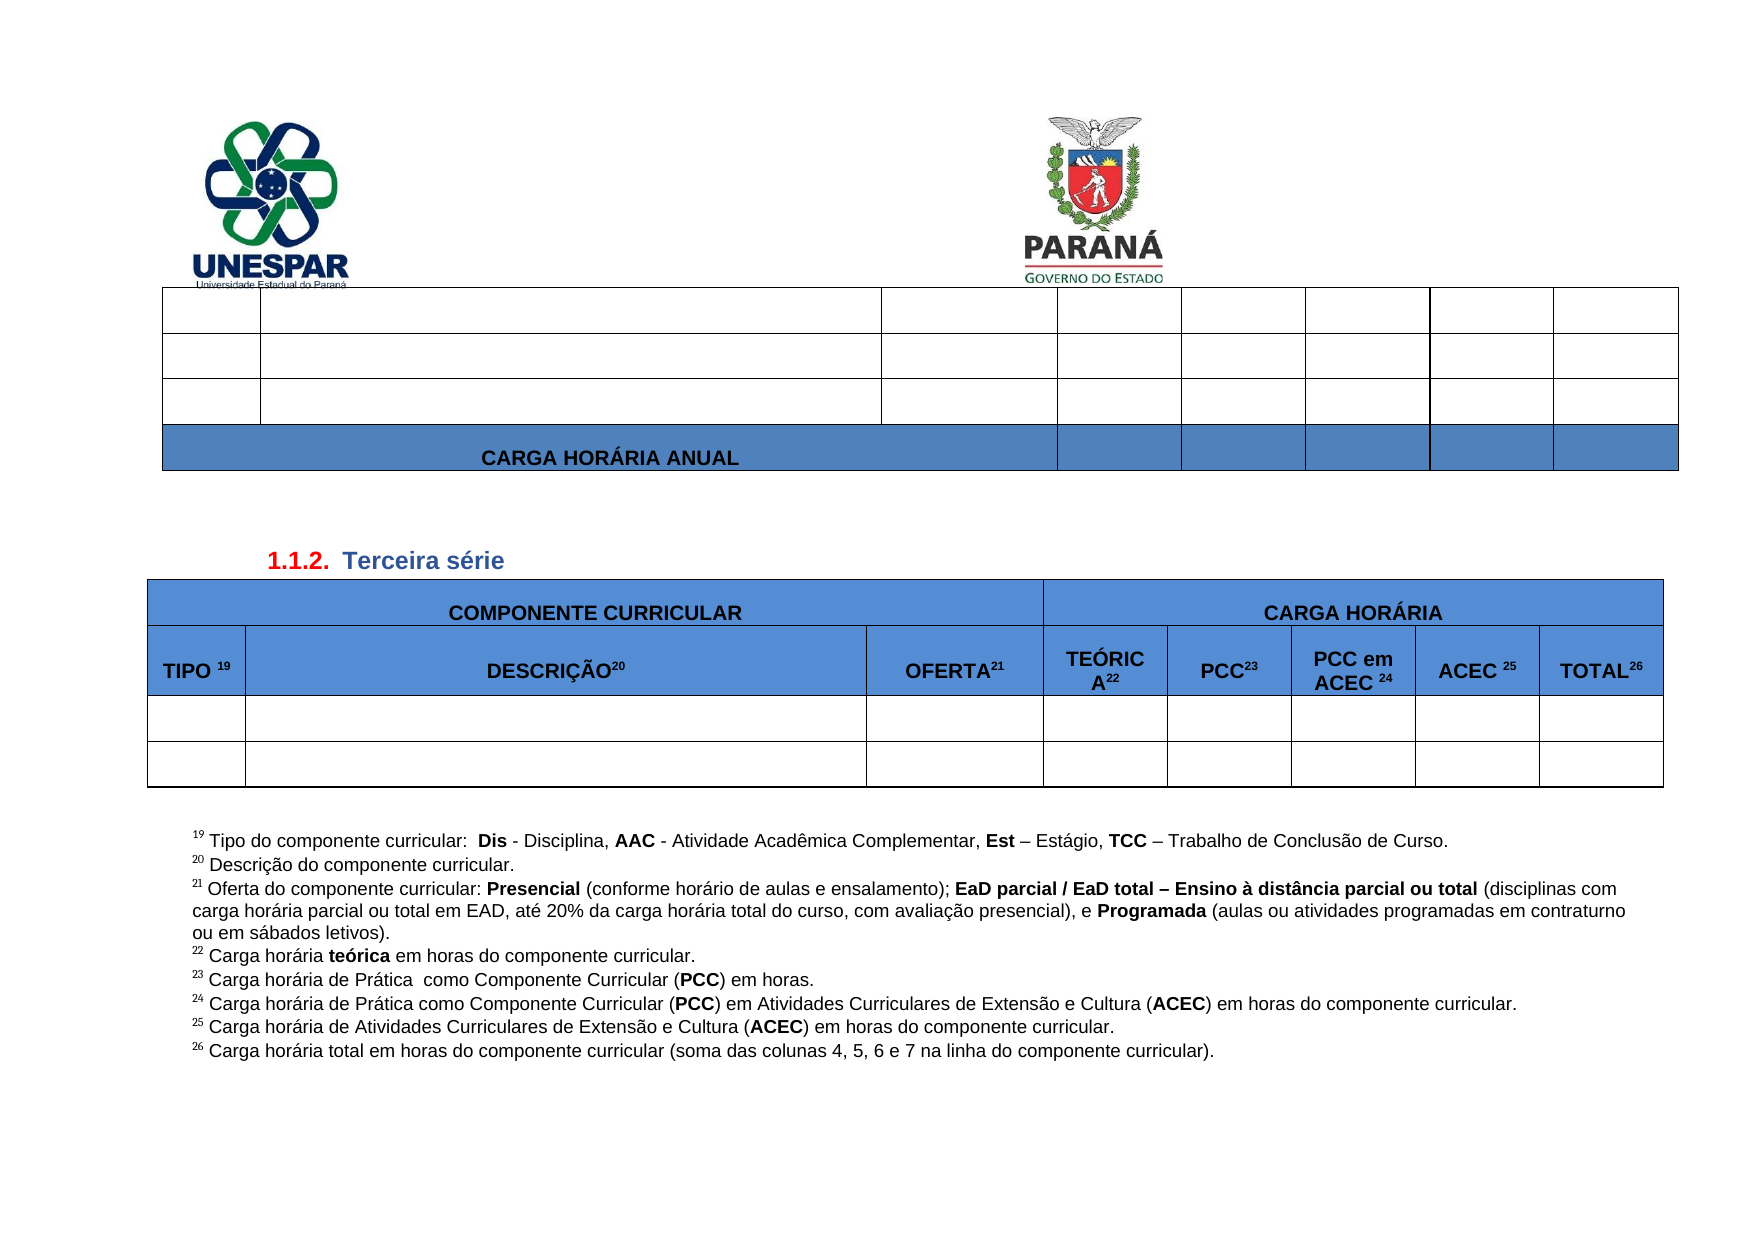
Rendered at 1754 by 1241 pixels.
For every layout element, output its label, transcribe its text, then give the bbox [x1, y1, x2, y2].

table_header COMPONENTE CURRICULAR [148, 580, 1043, 625]
table_cell [867, 742, 1043, 786]
table_cell [867, 696, 1043, 741]
table_cell ACEC [1416, 626, 1539, 695]
table_cell [1044, 696, 1167, 741]
table_cell CARGA HORÁRIA ANUAL [163, 425, 1057, 470]
table_cell [1306, 425, 1429, 470]
table_cell [148, 696, 245, 741]
table_cell [1292, 742, 1415, 786]
table_cell TEÓRICA [1044, 626, 1167, 695]
table_cell [1416, 696, 1539, 741]
table_cell [1540, 696, 1663, 741]
table_cell OFERTA [867, 626, 1043, 695]
table_cell TOTAL [1540, 626, 1663, 695]
table_header CARGA HORÁRIA [1044, 580, 1663, 625]
table_cell [1306, 334, 1429, 378]
table_cell [1431, 288, 1553, 332]
table_cell [163, 334, 260, 378]
table_cell [261, 334, 881, 378]
table_cell [246, 742, 866, 786]
table_cell [1431, 334, 1553, 378]
picture [192, 121, 350, 287]
table_cell [1058, 425, 1181, 470]
table_cell [1554, 425, 1678, 470]
list Terceira série [267, 546, 1636, 575]
table_cell [1044, 742, 1167, 786]
table_cell [246, 696, 866, 741]
table_cell PCC em ACEC [1292, 626, 1415, 695]
table_cell [148, 742, 245, 786]
table_cell [882, 379, 1057, 424]
table_cell [1416, 742, 1539, 786]
table_cell [1182, 288, 1305, 332]
table_cell [1540, 742, 1663, 786]
table_cell [1182, 425, 1305, 470]
table_cell [1168, 742, 1291, 786]
table_cell [882, 288, 1057, 332]
table_cell TIPO [148, 626, 245, 695]
table_cell [1554, 288, 1678, 332]
table_cell [1431, 425, 1553, 470]
table_cell [1058, 334, 1181, 378]
table_cell [1431, 379, 1553, 424]
table_cell [163, 379, 260, 424]
table_cell PCC [1168, 626, 1291, 695]
table_cell [1306, 288, 1429, 332]
table_cell [1058, 288, 1181, 332]
table_cell [1554, 334, 1678, 378]
table_cell [261, 288, 881, 332]
table_cell [1182, 379, 1305, 424]
table_cell [163, 288, 260, 332]
table_cell [261, 379, 881, 424]
table_cell [1182, 334, 1305, 378]
table_cell [1168, 696, 1291, 741]
table_cell DESCRIÇÃO [246, 626, 866, 695]
table_cell [1306, 379, 1429, 424]
table_cell [1058, 379, 1181, 424]
table_cell [1292, 696, 1415, 741]
picture [1025, 117, 1163, 283]
table_cell [882, 334, 1057, 378]
table_cell [1554, 379, 1678, 424]
